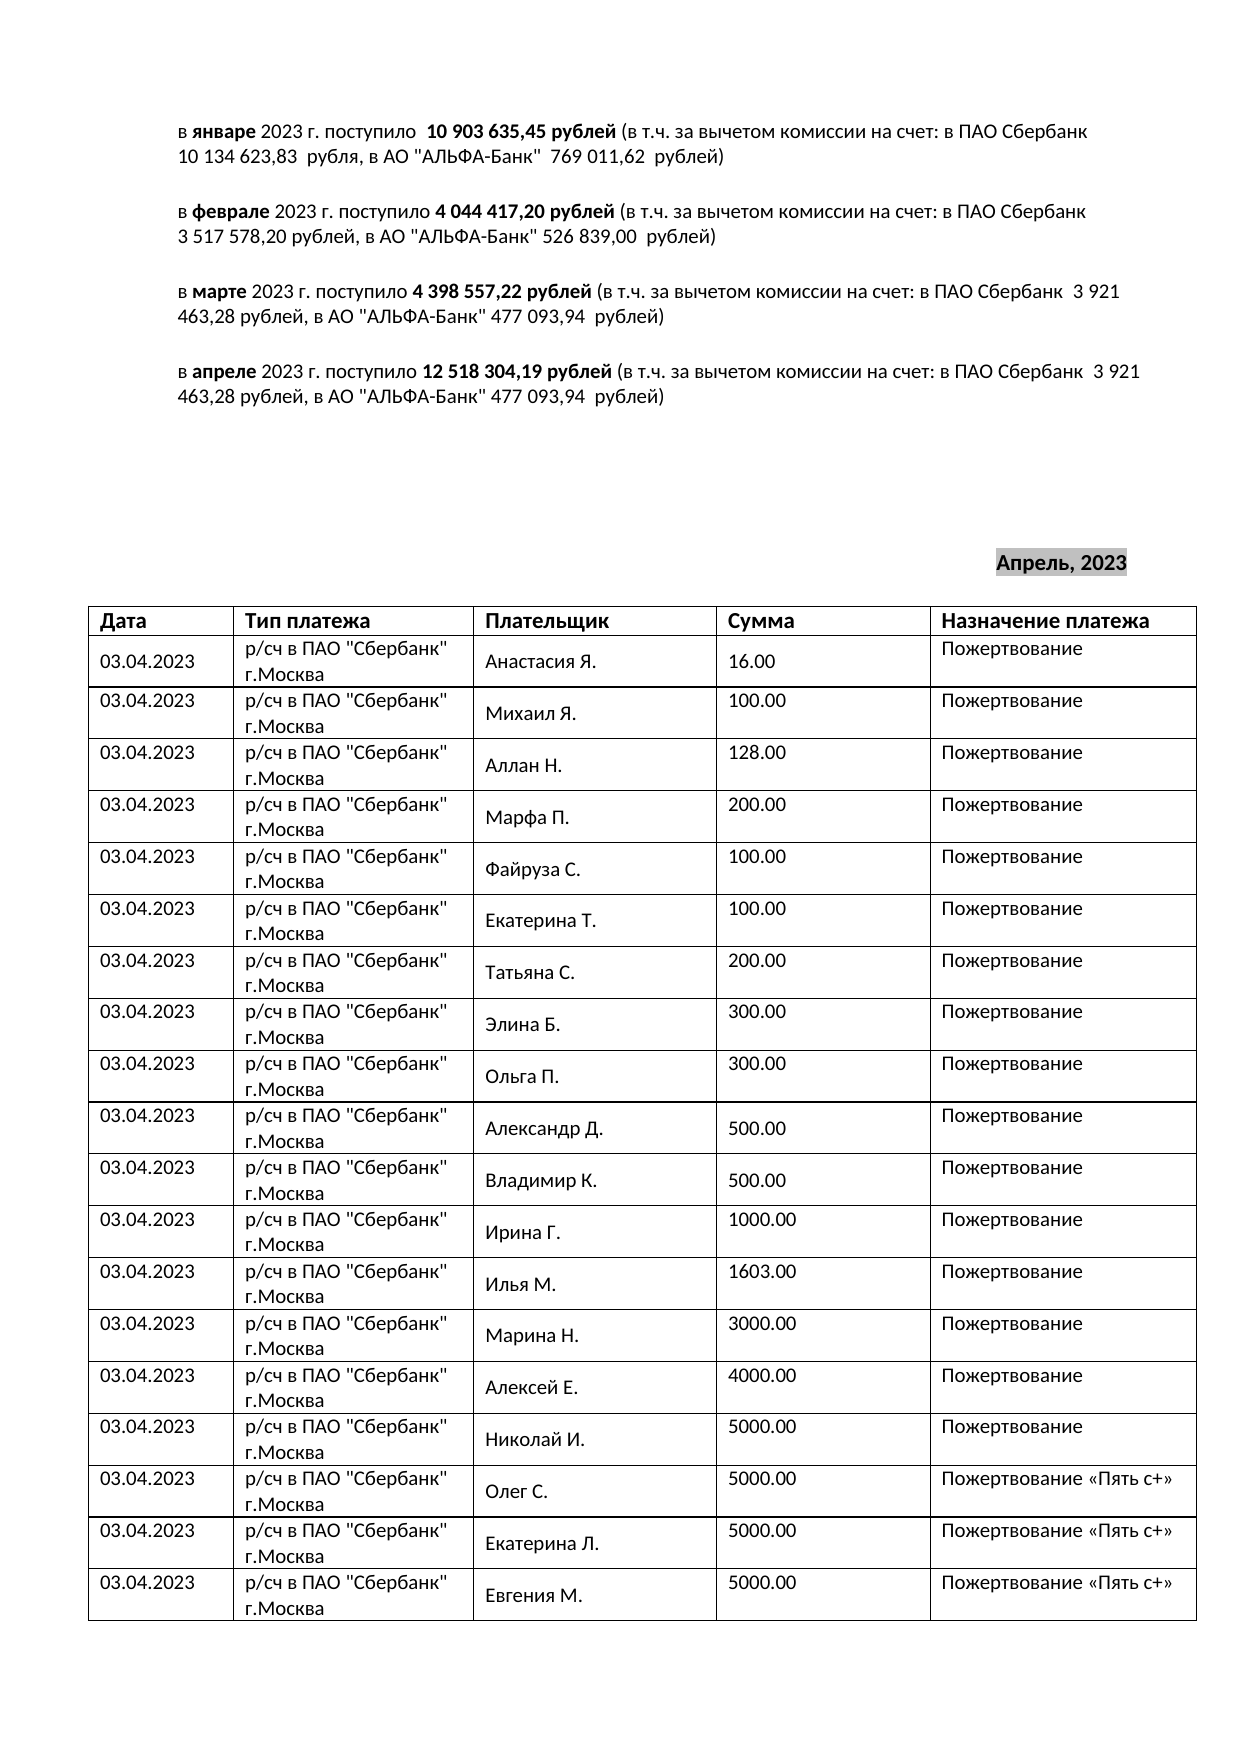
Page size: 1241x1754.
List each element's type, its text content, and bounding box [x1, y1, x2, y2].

table_cell 03.04.2023 [89, 1206, 233, 1257]
table_cell Пожертвование [931, 636, 1196, 686]
table_cell р/сч в ПАО "Сбербанк" г.Москва [234, 1518, 473, 1568]
table_cell р/сч в ПАО "Сбербанк" г.Москва [234, 1206, 473, 1257]
table_cell Анастасия Я. [474, 636, 716, 686]
table_cell 03.04.2023 [89, 791, 233, 842]
table_cell Пожертвование [931, 688, 1196, 738]
table_cell 03.04.2023 [89, 636, 233, 686]
table_cell Евгения М. [474, 1569, 716, 1620]
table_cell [234, 1569, 473, 1620]
table_cell р/сч в ПАО "Сбербанк" г.Москва [234, 1258, 473, 1309]
table_cell Элина Б. [474, 999, 716, 1049]
table_cell р/сч в ПАО "Сбербанк" г.Москва [234, 688, 473, 738]
table_cell 100.00 [717, 688, 930, 738]
table_cell 03.04.2023 [89, 1414, 233, 1464]
table_cell р/сч в ПАО "Сбербанк" г.Москва [234, 895, 473, 946]
table_cell Пожертвование [931, 1206, 1196, 1257]
table_cell 5000.00 [717, 1466, 930, 1516]
table_cell 5000.00 [717, 1569, 930, 1620]
table_cell Пожертвование [931, 1362, 1196, 1413]
table_cell 03.04.2023 [89, 947, 233, 998]
table_cell 03.04.2023 [89, 843, 233, 894]
table_cell Файруза С. [474, 843, 716, 894]
table_cell 3000.00 [717, 1310, 930, 1361]
table_cell Ирина Г. [474, 1206, 716, 1257]
table_cell 4000.00 [717, 1362, 930, 1413]
table_cell р/сч в ПАО "Сбербанк" г.Москва [234, 739, 473, 790]
table_cell Пожертвование [931, 1414, 1196, 1464]
table_cell 300.00 [717, 999, 930, 1049]
table_cell р/сч в ПАО "Сбербанк" г.Москва [234, 1310, 473, 1361]
table_cell 5000.00 [717, 1414, 930, 1464]
table_cell 128.00 [717, 739, 930, 790]
table_cell 200.00 [717, 791, 930, 842]
table_header Плательщик [474, 607, 716, 634]
table_cell 5000.00 [717, 1518, 930, 1568]
table_cell Пожертвование [931, 1310, 1196, 1361]
table_cell 100.00 [717, 843, 930, 894]
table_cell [931, 1569, 1196, 1620]
table_cell Олег С. [474, 1466, 716, 1516]
table_cell 100.00 [717, 895, 930, 946]
table_cell Пожертвование [931, 895, 1196, 946]
table_cell р/сч в ПАО "Сбербанк" г.Москва [234, 947, 473, 998]
table_cell 300.00 [717, 1051, 930, 1101]
table_cell Александр Д. [474, 1103, 716, 1153]
table_cell 03.04.2023 [89, 895, 233, 946]
table_header Сумма [717, 607, 930, 634]
table_cell Николай И. [474, 1414, 716, 1464]
table_cell р/сч в ПАО "Сбербанк" г.Москва [234, 1362, 473, 1413]
table_cell 1000.00 [717, 1206, 930, 1257]
table_cell Владимир К. [474, 1154, 716, 1205]
table_cell Екатерина Л. [474, 1518, 716, 1568]
table_cell 03.04.2023 [89, 1466, 233, 1516]
table_cell Пожертвование [931, 1154, 1196, 1205]
table_cell 16.00 [717, 636, 930, 686]
text в феврале 2023 г. поступило 4 044 417,20 рублей (в т.ч. за вычетом комиссии на счет: в ПАО Сбербанк 3 517 578,20 рублей, в АО "АЛЬФА-Банк" 526 839,00 рублей) [177, 198, 1152, 249]
table_cell 03.04.2023 [89, 1154, 233, 1205]
table_cell р/сч в ПАО "Сбербанк" г.Москва [234, 1414, 473, 1464]
table_cell р/сч в ПАО "Сбербанк" г.Москва [234, 1051, 473, 1101]
table_cell 03.04.2023 [89, 1310, 233, 1361]
table_cell Аллан Н. [474, 739, 716, 790]
table_cell Пожертвование [931, 999, 1196, 1049]
table_header Дата [89, 607, 233, 634]
table_cell Пожертвование [931, 791, 1196, 842]
table_cell р/сч в ПАО "Сбербанк" г.Москва [234, 999, 473, 1049]
table_header Тип платежа [234, 607, 473, 634]
table_cell Пожертвование [931, 1051, 1196, 1101]
table_cell 03.04.2023 [89, 1258, 233, 1309]
text в январе 2023 г. поступило 10 903 635,45 рублей (в т.ч. за вычетом комиссии на счет: в ПАО Сбербанк 10 134 623,83 рубля, в АО "АЛЬФА-Банк" 769 011,62 рублей) [177, 118, 1152, 169]
table_header Назначение платежа [931, 607, 1196, 634]
table_cell р/сч в ПАО "Сбербанк" г.Москва [234, 1154, 473, 1205]
text в апреле 2023 г. поступило 12 518 304,19 рублей (в т.ч. за вычетом комиссии на счет: в ПАО Сбербанк 3 921 463,28 рублей, в АО "АЛЬФА-Банк" 477 093,94 рублей) [177, 358, 1152, 409]
table_cell 03.04.2023 [89, 739, 233, 790]
table_cell 1603.00 [717, 1258, 930, 1309]
table_cell 03.04.2023 [89, 1518, 233, 1568]
table_cell Пожертвование [931, 1258, 1196, 1309]
table_cell 03.04.2023 [89, 999, 233, 1049]
table_cell 03.04.2023 [89, 1362, 233, 1413]
table_cell Марина Н. [474, 1310, 716, 1361]
table_cell р/сч в ПАО "Сбербанк" г.Москва [234, 843, 473, 894]
table_cell Алексей Е. [474, 1362, 716, 1413]
table_cell Илья М. [474, 1258, 716, 1309]
table_cell 03.04.2023 [89, 1103, 233, 1153]
table_cell Екатерина Т. [474, 895, 716, 946]
table_cell р/сч в ПАО "Сбербанк" г.Москва [234, 1103, 473, 1153]
table_cell р/сч в ПАО "Сбербанк" г.Москва [234, 791, 473, 842]
table_cell 200.00 [717, 947, 930, 998]
table_cell Пожертвование [931, 739, 1196, 790]
table_cell Пожертвование [931, 947, 1196, 998]
table_cell 03.04.2023 [89, 1051, 233, 1101]
table_cell 03.04.2023 [89, 1569, 233, 1620]
table_cell Пожертвование «Пять с+» [931, 1518, 1196, 1568]
table_cell Марфа П. [474, 791, 716, 842]
table_cell Пожертвование [931, 1103, 1196, 1153]
table_cell р/сч в ПАО "Сбербанк" г.Москва [234, 1466, 473, 1516]
text Апрель, 2023 [177, 547, 1152, 576]
text в марте 2023 г. поступило 4 398 557,22 рублей (в т.ч. за вычетом комиссии на счет: в ПАО Сбербанк 3 921 463,28 рублей, в АО "АЛЬФА-Банк" 477 093,94 рублей) [177, 278, 1152, 329]
table_cell Ольга П. [474, 1051, 716, 1101]
table_cell Татьяна С. [474, 947, 716, 998]
table_cell Пожертвование [931, 843, 1196, 894]
table_cell Пожертвование «Пять с+» [931, 1466, 1196, 1516]
table_cell 500.00 [717, 1154, 930, 1205]
table_cell Михаил Я. [474, 688, 716, 738]
table_cell р/сч в ПАО "Сбербанк" г.Москва [234, 636, 473, 686]
table_cell 03.04.2023 [89, 688, 233, 738]
table_cell 500.00 [717, 1103, 930, 1153]
